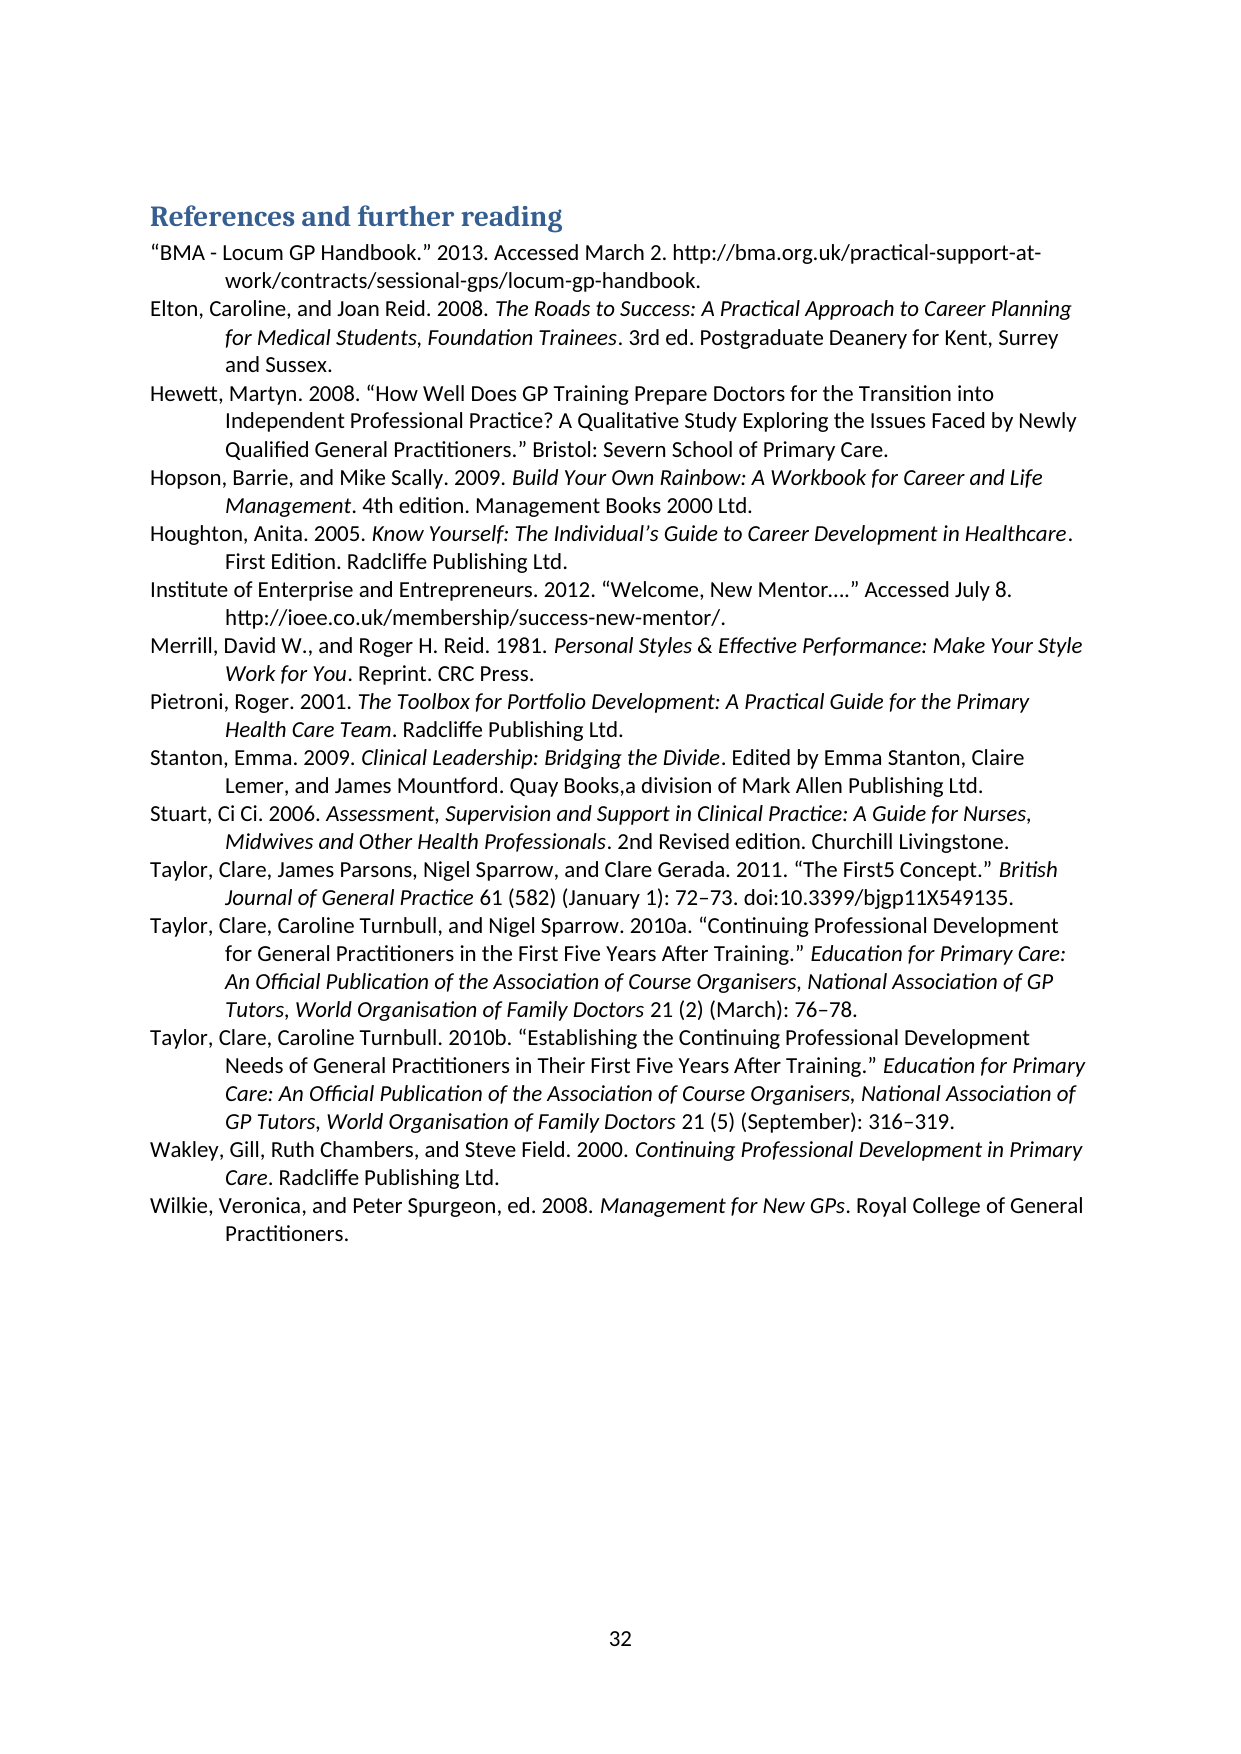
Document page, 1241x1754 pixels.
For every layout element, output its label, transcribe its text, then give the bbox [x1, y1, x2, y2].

text Taylor, Clare, Caroline Turnbull, and Nigel Sparrow. 2010a. “Continuing Professional Development for General Practitioners in the First Five Years After Training.” Education for Primary Care: An Official Publication of the Association of Course Organisers, National Association of GP Tutors, World Organisation of Family Doctors 21 (2) (March): 76–78. [150, 911, 1090, 1023]
text Houghton, Anita. 2005. Know Yourself: The Individual’s Guide to Career Development in Healthcare. First Edition. Radcliffe Publishing Ltd. [150, 519, 1090, 575]
text Wakley, Gill, Ruth Chambers, and Steve Field. 2000. Continuing Professional Development in Primary Care. Radcliffe Publishing Ltd. [150, 1135, 1090, 1191]
text Merrill, David W., and Roger H. Reid. 1981. Personal Styles & Effective Performance: Make Your Style Work for You. Reprint. CRC Press. [150, 631, 1090, 687]
text Hewett, Martyn. 2008. “How Well Does GP Training Prepare Doctors for the Transition into Independent Professional Practice? A Qualitative Study Exploring the Issues Faced by Newly Qualified General Practitioners.” Bristol: Severn School of Primary Care. [150, 379, 1090, 463]
text Hopson, Barrie, and Mike Scally. 2009. Build Your Own Rainbow: A Workbook for Career and Life Management. 4th edition. Management Books 2000 Ltd. [150, 463, 1090, 519]
text Stanton, Emma. 2009. Clinical Leadership: Bridging the Divide. Edited by Emma Stanton, Claire Lemer, and James Mountford. Quay Books,a division of Mark Allen Publishing Ltd. [150, 743, 1090, 799]
text Stuart, Ci Ci. 2006. Assessment, Supervision and Support in Clinical Practice: A Guide for Nurses, Midwives and Other Health Professionals. 2nd Revised edition. Churchill Livingstone. [150, 799, 1090, 855]
text Elton, Caroline, and Joan Reid. 2008. The Roads to Success: A Practical Approach to Career Planning for Medical Students, Foundation Trainees. 3rd ed. Postgraduate Deanery for Kent, Surrey and Sussex. [150, 294, 1090, 379]
text “BMA - Locum GP Handbook.” 2013. Accessed March 2. http://bma.org.uk/practical-support-at-work/contracts/sessional-gps/locum-gp-handbook. [150, 238, 1090, 294]
text Wilkie, Veronica, and Peter Spurgeon, ed. 2008. Management for New GPs. Royal College of General Practitioners. [150, 1191, 1090, 1247]
text Taylor, Clare, Caroline Turnbull. 2010b. “Establishing the Continuing Professional Development Needs of General Practitioners in Their First Five Years After Training.” Education for Primary Care: An Official Publication of the Association of Course Organisers, National Association of GP Tutors, World Organisation of Family Doctors 21 (5) (September): 316–319. [150, 1023, 1090, 1135]
text Taylor, Clare, James Parsons, Nigel Sparrow, and Clare Gerada. 2011. “The First5 Concept.” British Journal of General Practice 61 (582) (January 1): 72–73. doi:10.3399/bjgp11X549135. [150, 855, 1090, 911]
subtitle References and further reading [150, 200, 1090, 233]
text Institute of Enterprise and Entrepreneurs. 2012. “Welcome, New Mentor….” Accessed July 8. http://ioee.co.uk/membership/success-new-mentor/. [150, 575, 1090, 631]
text Pietroni, Roger. 2001. The Toolbox for Portfolio Development: A Practical Guide for the Primary Health Care Team. Radcliffe Publishing Ltd. [150, 687, 1090, 743]
